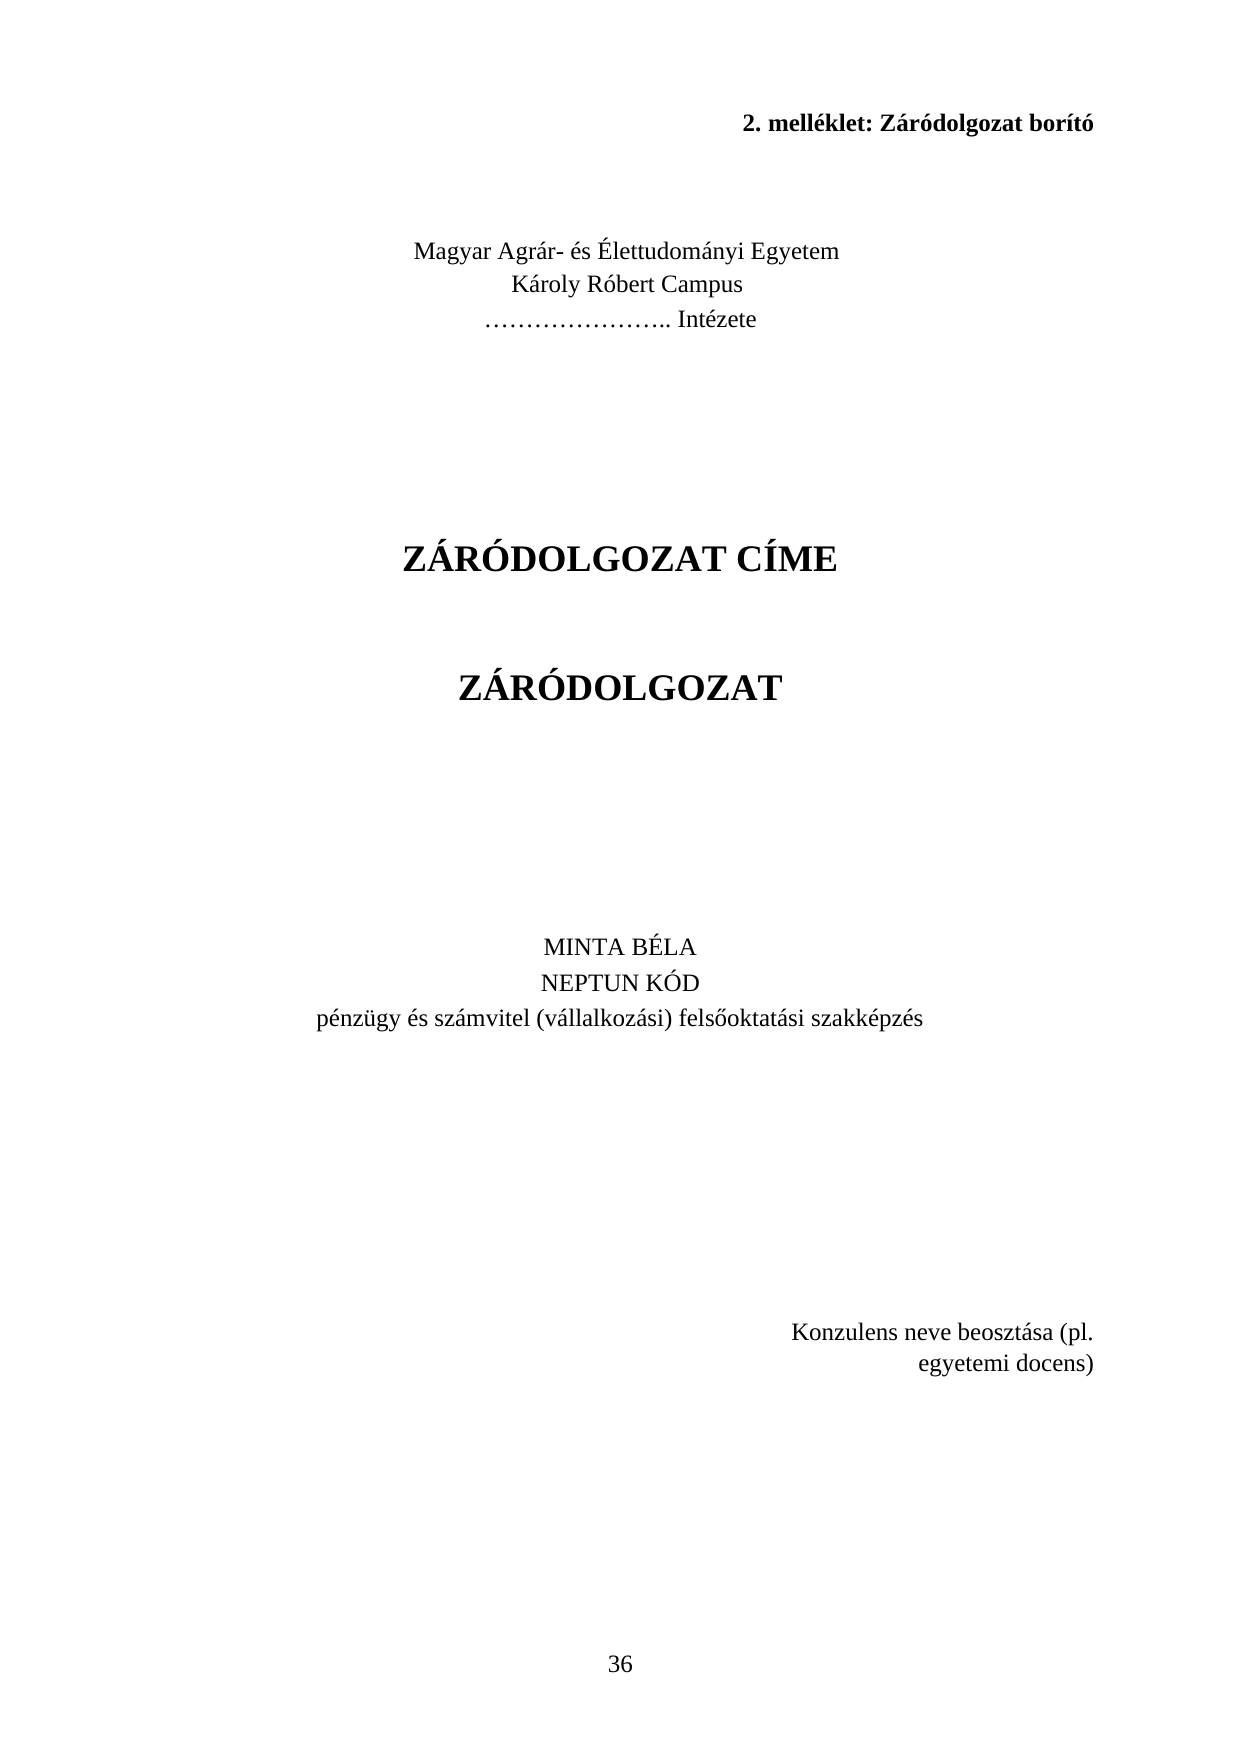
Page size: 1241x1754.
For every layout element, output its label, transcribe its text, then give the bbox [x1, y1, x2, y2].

text Magyar Agrár- és Élettudományi Egyetem Károly Róbert Campus [372, 236, 880, 297]
text MINTA BÉLA [168, 932, 1072, 961]
text pénzügy és számvitel (vállalkozási) felsőoktatási szakképzés [168, 1003, 1071, 1032]
text ZÁRÓDOLGOZAT CÍME [133, 536, 1107, 579]
text 2. melléklet: Záródolgozat borító [133, 108, 1094, 137]
text ………………….. Intézete [168, 304, 1072, 333]
text NEPTUN KÓD [168, 968, 1072, 996]
text Konzulens neve beosztása (pl. egyetemi docens) [775, 1317, 1093, 1376]
subtitle ZÁRÓDOLGOZAT [133, 665, 1107, 708]
